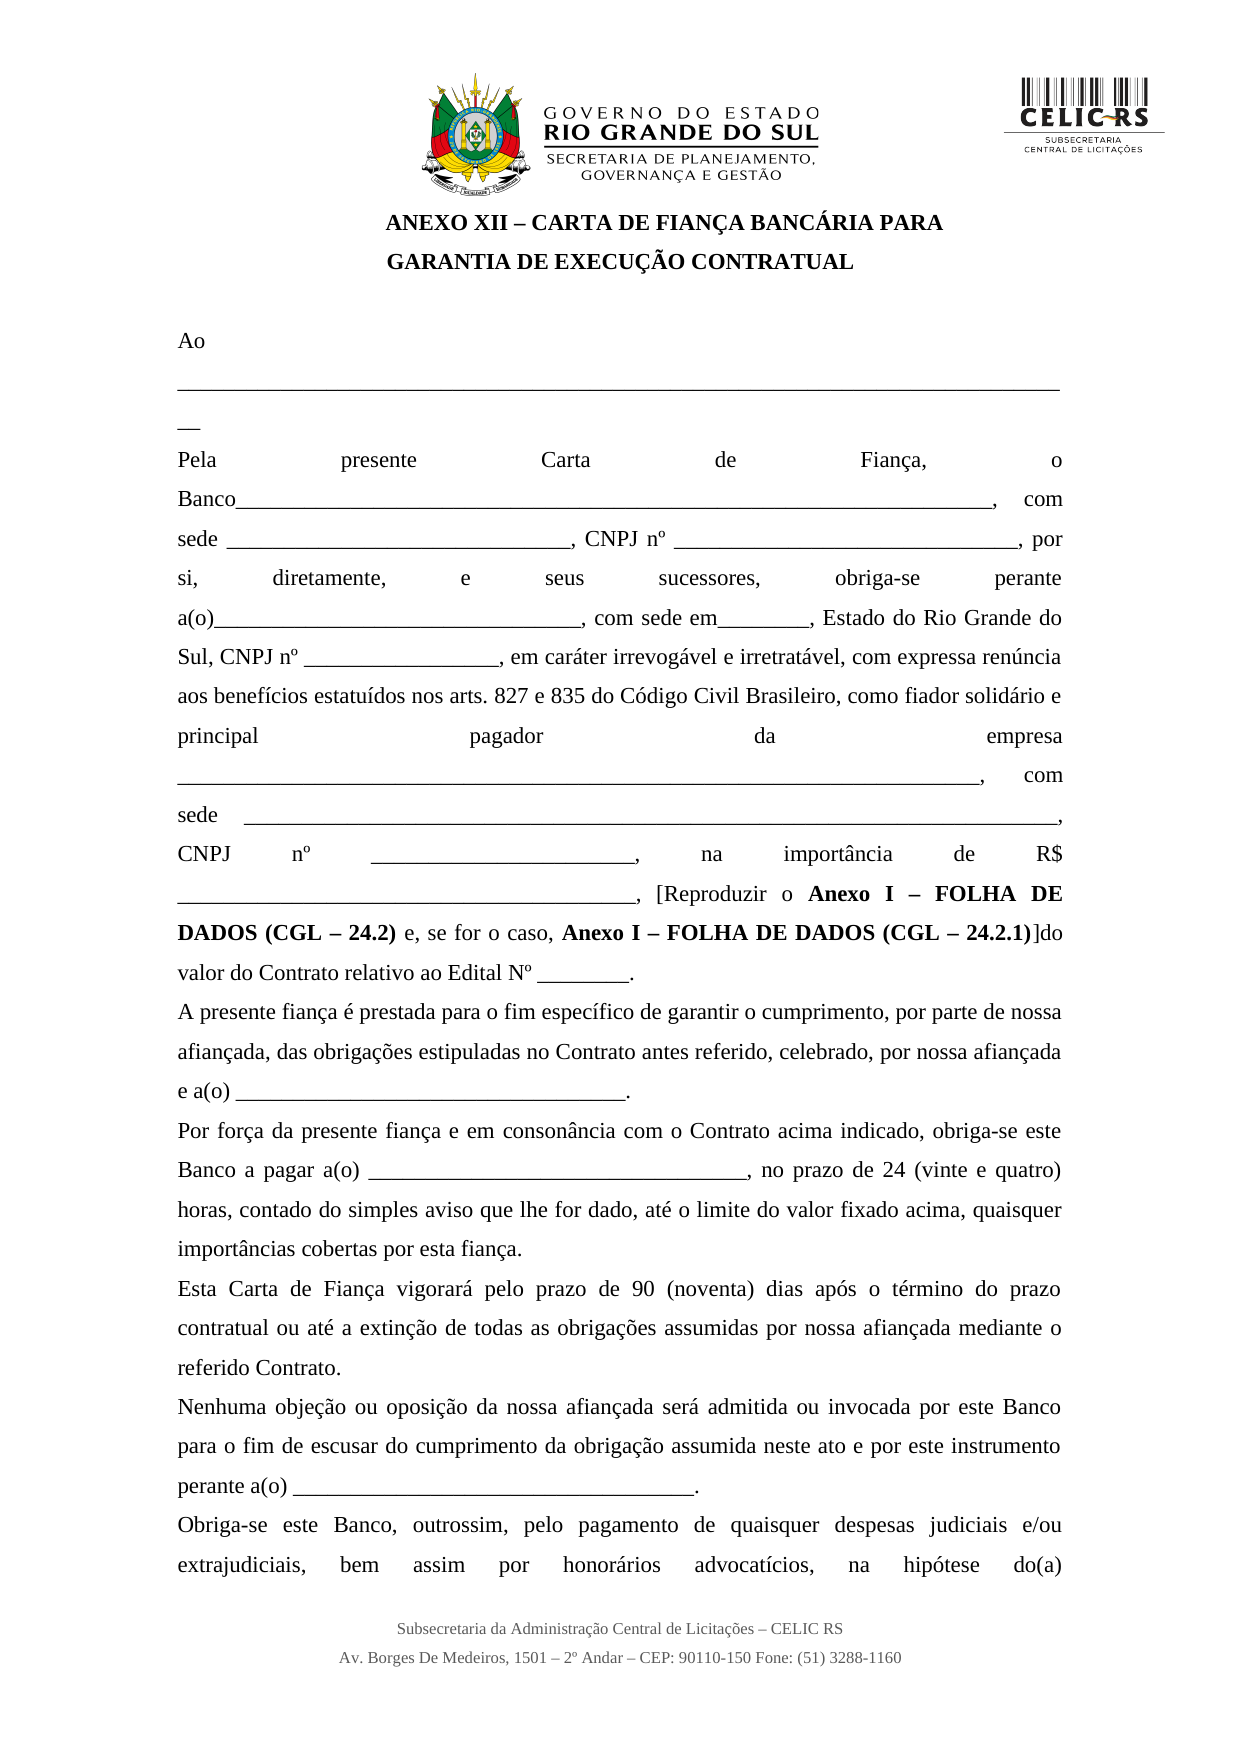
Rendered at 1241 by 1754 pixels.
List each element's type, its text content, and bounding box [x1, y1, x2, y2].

picture [1001, 72, 1167, 158]
text Ao _______________________________________________________________________________ [177, 327, 1063, 432]
subtitle ANEXO XII – CARTA DE FIANÇA BANCÁRIA PARA GARANTIA DE EXECUÇÃO CONTRATUAL [266, 209, 974, 274]
text Nenhuma objeção ou oposição da nossa afiançada será admitida ou invocada por este Banco para o fim de escusar do cumprimento da obrigação assumida neste ato e por este instrumento perante a(o) ___________________________________. [177, 1393, 1063, 1498]
text A presente fiança é prestada para o fim específico de garantir o cumprimento, por parte de nossa afiançada, das obrigações estipuladas no Contrato antes referido, celebrado, por nossa afiançada e a(o) __________________________________. [177, 998, 1063, 1104]
text Pela presente Carta de Fiança, o Banco__________________________________________________________________, com sede ______________________________, CNPJ nº ______________________________, por si, diretamente, e seus sucessores, obriga-se perante a(o)________________________________, com sede em________, Estado do Rio Grande do Sul, CNPJ nº _________________, em caráter irrevogável e irretratável, com expressa renúncia aos benefícios estatuídos nos arts. 827 e 835 do Código Civil Brasileiro, como fiador solidário e principal pagador da empresa ______________________________________________________________________, com sede _______________________________________________________________________, CNPJ nº _______________________, na importância de R$ ________________________________________, [Reproduzir o Anexo I – FOLHA DE DADOS (CGL – 24.2) e, se for o caso, Anexo I – FOLHA DE DADOS (CGL – 24.2.1)]do valor do Contrato relativo ao Edital Nº ________. [177, 446, 1063, 985]
text Esta Carta de Fiança vigorará pelo prazo de 90 (noventa) dias após o término do prazo contratual ou até a extinção de todas as obrigações assumidas por nossa afiançada mediante o referido Contrato. [177, 1275, 1063, 1380]
picture [421, 73, 819, 196]
text Por força da presente fiança e em consonância com o Contrato acima indicado, obriga-se este Banco a pagar a(o) _________________________________, no prazo de 24 (vinte e quatro) horas, contado do simples aviso que lhe for dado, até o limite do valor fixado acima, quaisquer importâncias cobertas por esta fiança. [177, 1117, 1063, 1262]
